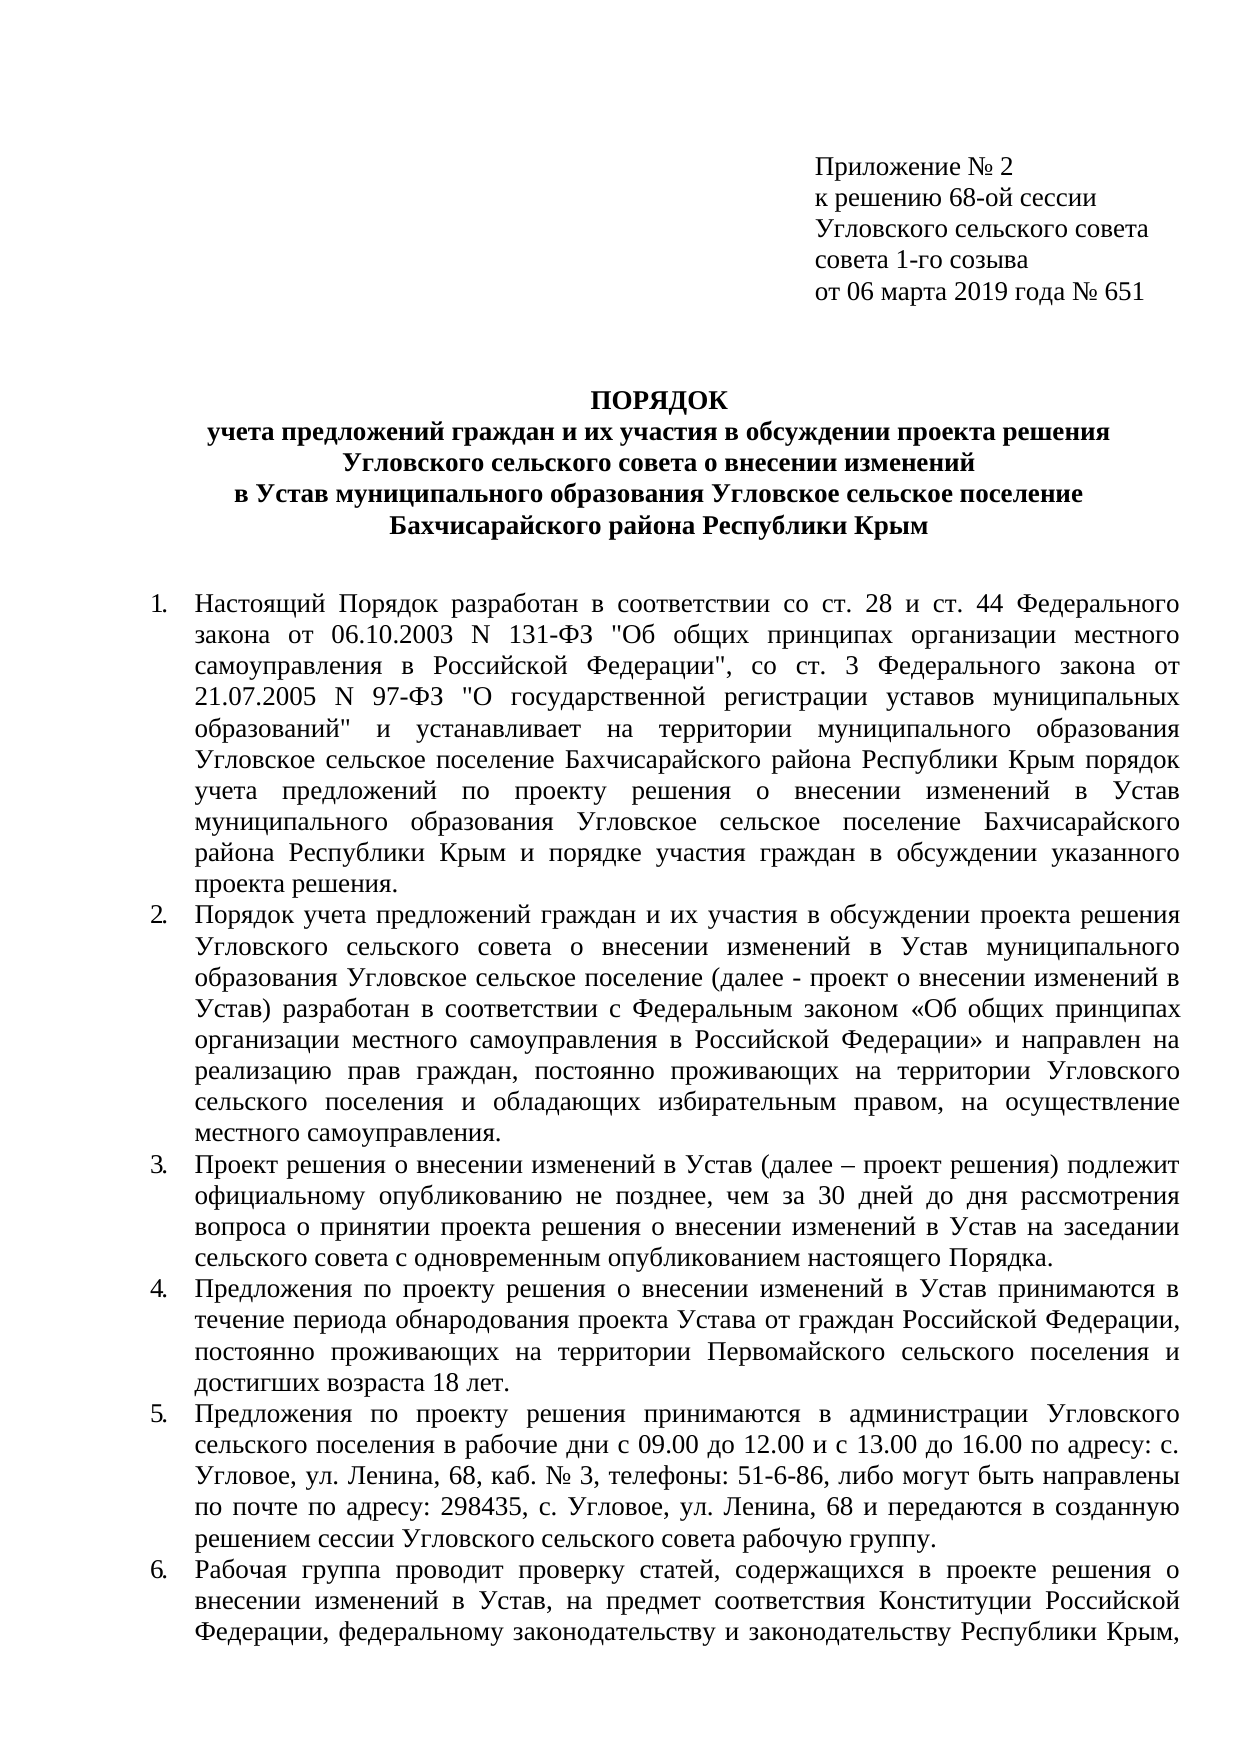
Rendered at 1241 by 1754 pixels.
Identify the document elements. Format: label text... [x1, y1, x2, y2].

list Настоящий Порядок разработан в соответствии со ст. 28 и ст. 44 Федерального закона от 06.10.2003 N 131-ФЗ "Об общих принципах организации местного самоуправления в Российской Федерации", со ст. 3 Федерального закона от 21.07.2005 N 97-ФЗ "О государственной регистрации уставов муниципальных образований" и устанавливает на территории муниципального образования Угловское сельское поселение Бахчисарайского района Республики Крым порядок учета предложений по проекту решения о внесении изменений в Устав муниципального образования Угловское сельское поселение Бахчисарайского района Республики Крым и порядке участия граждан в обсуждении указанного проекта решения. [150, 587, 1181, 898]
text в Устав муниципального образования Угловское сельское поселение [188, 477, 1130, 509]
text от 06 марта 2019 года № 651 [637, 275, 1181, 306]
text учета предложений граждан и их участия в обсуждении проекта решения Угловского сельского совета о внесении изменений [188, 415, 1130, 477]
text ПОРЯДОК [188, 384, 1130, 415]
list Проект решения о внесении изменений в Устав (далее – проект решения) подлежит официальному опубликованию не позднее, чем за 30 дней до дня рассмотрения вопроса о принятии проекта решения о внесении изменений в Устав на заседании сельского совета с одновременным опубликованием настоящего Порядка. [150, 1148, 1181, 1272]
list Порядок учета предложений граждан и их участия в обсуждении проекта решения Угловского сельского совета о внесении изменений в Устав муниципального образования Угловское сельское поселение (далее - проект о внесении изменений в Устав) разработан в соответствии с Федеральным законом «Об общих принципах организации местного самоуправления в Российской Федерации» и направлен на реализацию прав граждан, постоянно проживающих на территории Угловского сельского поселения и обладающих избирательным правом, на осуществление местного самоуправления. [150, 898, 1181, 1148]
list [150, 1553, 1181, 1646]
text совета 1-го созыва [637, 244, 1181, 275]
text Приложение № 2 [637, 150, 1181, 181]
list Предложения по проекту решения о внесении изменений в Устав принимаются в течение периода обнародования проекта Устава от граждан Российской Федерации, постоянно проживающих на территории Первомайского сельского поселения и достигших возраста 18 лет. [150, 1272, 1181, 1397]
text Бахчисарайского района Республики Крым [188, 509, 1130, 540]
list Предложения по проекту решения принимаются в администрации Угловского сельского поселения в рабочие дни с 09.00 до 12.00 и с 13.00 до 16.00 по адресу: с. Угловое, ул. Ленина, 68, каб. № 3, телефоны: 51-6-86, либо могут быть направлены по почте по адресу: 298435, с. Угловое, ул. Ленина, 68 и передаются в созданную решением сессии Угловского сельского совета рабочую группу. [150, 1397, 1181, 1553]
text Угловского сельского совета [637, 212, 1181, 244]
text к решению 68-ой сессии [637, 181, 1181, 212]
